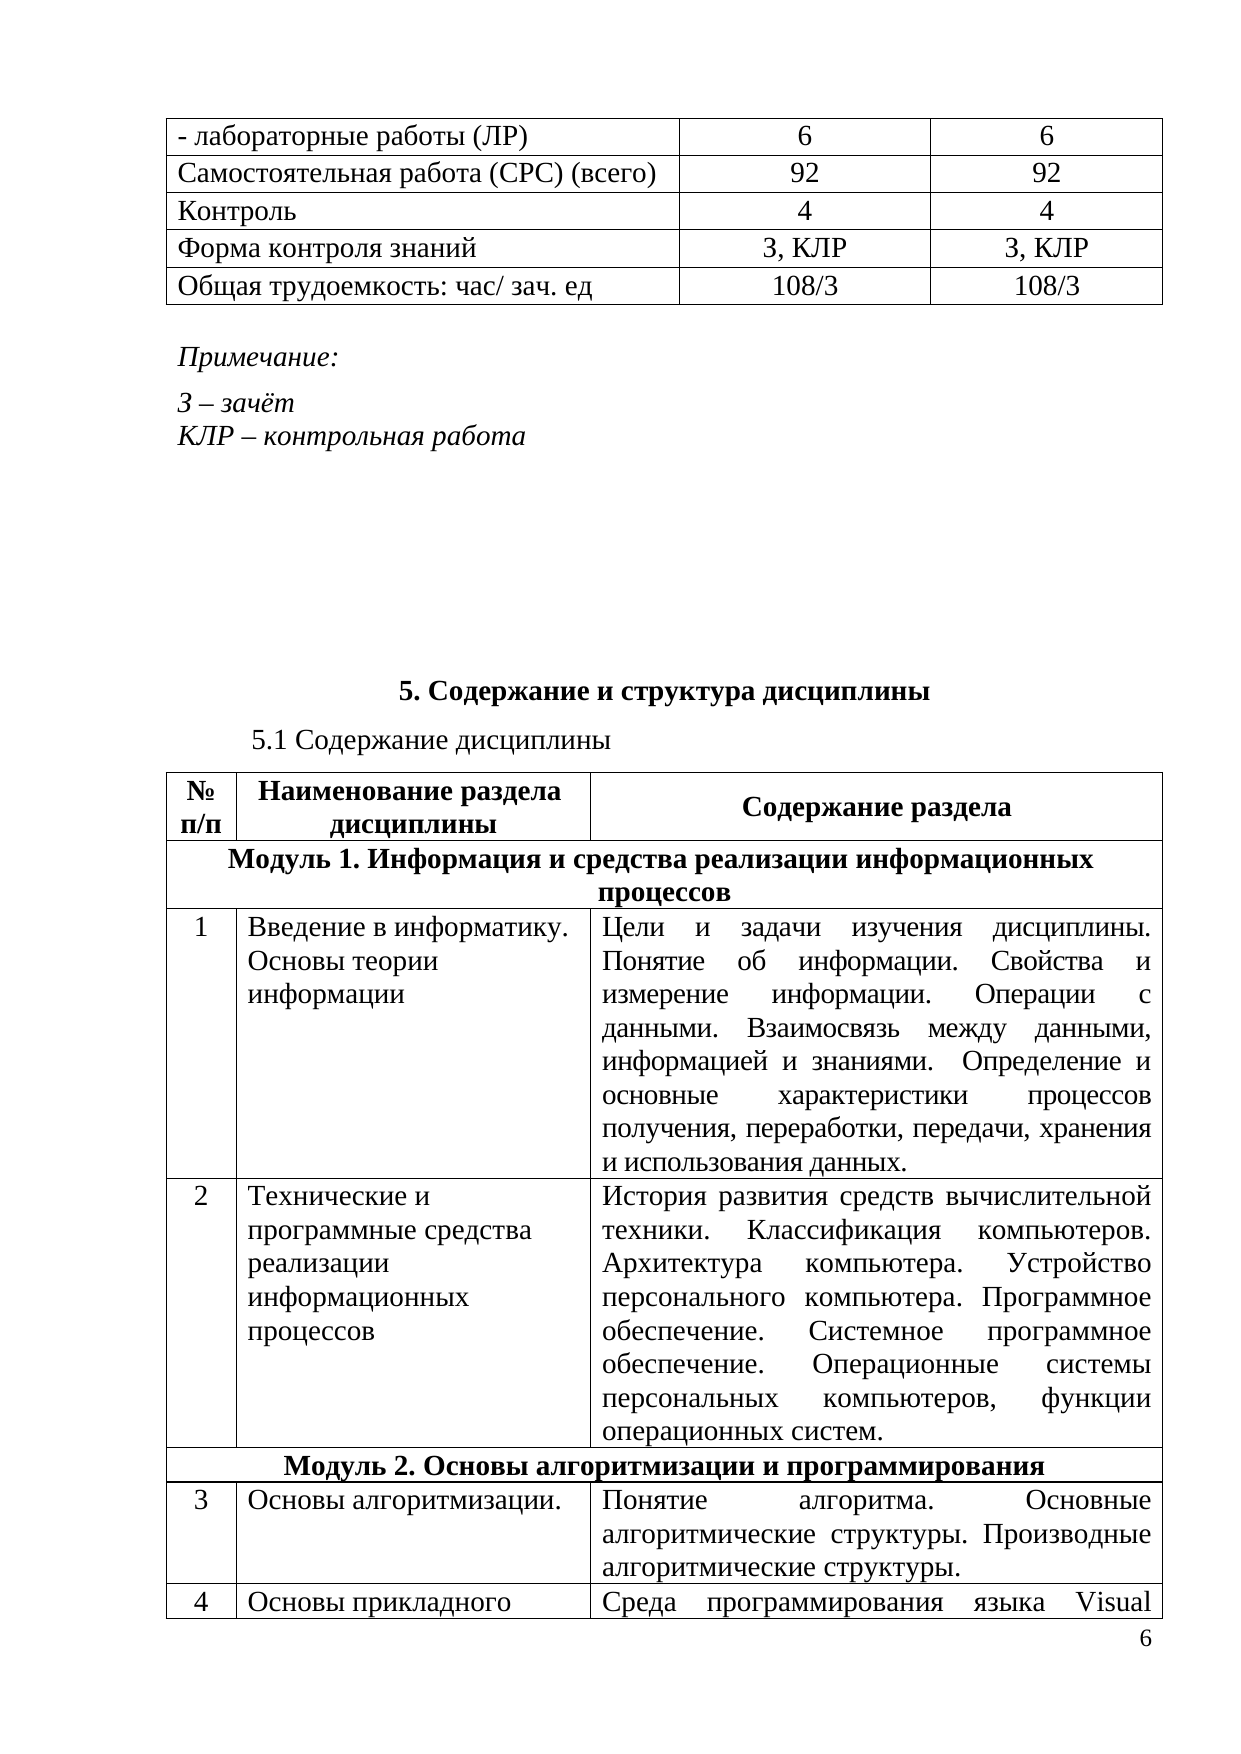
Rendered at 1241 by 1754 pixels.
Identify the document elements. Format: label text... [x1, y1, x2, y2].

table_cell Модуль 2. Основы алгоритмизации и программирования [167, 1448, 1162, 1481]
table_cell - лабораторные работы (ЛР) [167, 119, 679, 154]
table_cell Модуль 1. Информация и средства реализации информационных процессов [167, 841, 1162, 908]
table_cell З, КЛР [680, 230, 930, 267]
text 5. Содержание и структура дисциплины [177, 673, 1152, 707]
table_cell Понятие алгоритма. Основные алгоритмические структуры. Производные алгоритмические структуры. [591, 1483, 1162, 1583]
text Примечание: [177, 339, 1152, 372]
table_cell 3 [167, 1483, 236, 1583]
table_header Содержание раздела [591, 773, 1162, 840]
table_cell 92 [680, 156, 930, 192]
table_cell 108/3 [931, 268, 1162, 304]
text КЛР – контрольная работа [177, 418, 1152, 452]
table_cell Общая трудоемкость: час/ зач. ед [167, 268, 679, 304]
text З – зачёт [177, 385, 1152, 418]
table_cell Основы прикладного программирования [237, 1584, 590, 1618]
table_cell Введение в информатику. Основы теории информации [237, 909, 590, 1177]
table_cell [591, 1584, 1162, 1618]
table_header Наименование раздела дисциплины [237, 773, 590, 840]
table_cell Технические и программные средства реализации информационных процессов [237, 1179, 590, 1447]
table_cell Цели и задачи изучения дисциплины. Понятие об информации. Свойства и измерение информации. Операции с данными. Взаимосвязь между данными, информацией и знаниями. Определение и основные характеристики процессов получения, переработки, передачи, хранения и использования данных. [591, 909, 1162, 1177]
table_cell З, КЛР [931, 230, 1162, 267]
table_cell Основы алгоритмизации. [237, 1483, 590, 1583]
table_cell Форма контроля знаний [167, 230, 679, 267]
table_cell 4 [167, 1584, 236, 1618]
text 5.1 Содержание дисциплины [177, 722, 1152, 756]
table_cell 4 [680, 193, 930, 229]
table_header № п/п [167, 773, 236, 840]
table_cell 2 [167, 1179, 236, 1447]
table_cell Контроль [167, 193, 679, 229]
table_cell 4 [931, 193, 1162, 229]
table_cell История развития средств вычислительной техники. Классификация компьютеров. Архитектура компьютера. Устройство персонального компьютера. Программное обеспечение. Системное программное обеспечение. Операционные системы персональных компьютеров, функции операционных систем. [591, 1179, 1162, 1447]
table_cell 92 [931, 156, 1162, 192]
table_cell 6 [931, 119, 1162, 154]
table_cell 6 [680, 119, 930, 154]
table_cell Самостоятельная работа (СРС) (всего) [167, 156, 679, 192]
table_cell 108/3 [680, 268, 930, 304]
table_cell 1 [167, 909, 236, 1177]
